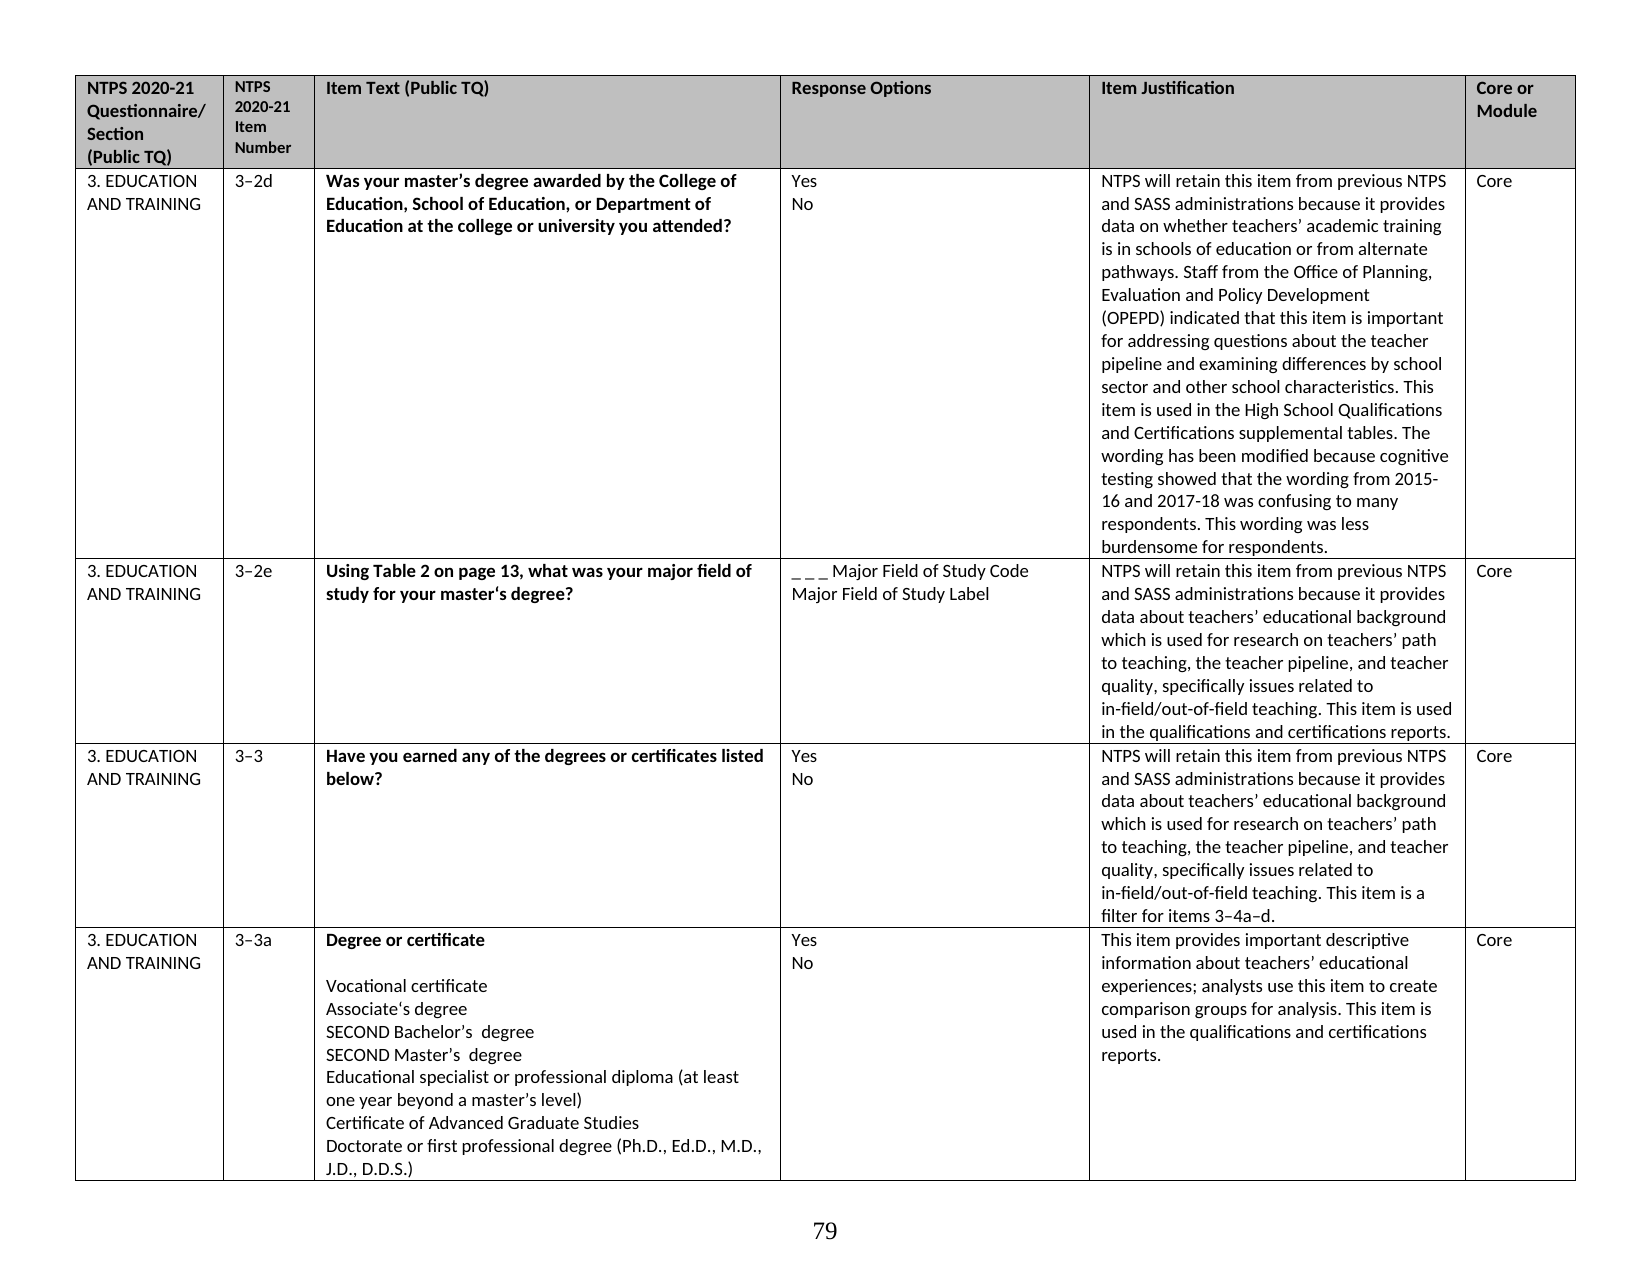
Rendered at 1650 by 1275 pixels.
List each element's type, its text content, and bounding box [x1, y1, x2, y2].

table_cell NTPS will retain this item from previous NTPS and SASS administrations because it provides data about teachers’ educational background which is used for research on teachers’ path to teaching, the teacher pipeline, and teacher quality, specifically issues related to in-field/out-of-field teaching. This item is used in the qualifications and certifications reports. [1090, 559, 1465, 743]
table_cell Core [1466, 928, 1575, 1180]
table_header Item Text (Public TQ) [315, 76, 780, 168]
table_cell Core [1466, 169, 1575, 558]
table_cell Degree or certificate Vocational certificate Associate‘s degree SECOND Bachelor’s degree SECOND Master’s degree Educational specialist or professional diploma (at least one year beyond a master’s level) Certificate of Advanced Graduate Studies Doctorate or first professional degree (Ph.D., Ed.D., M.D., J.D., D.D.S.) [315, 928, 780, 1180]
table_header NTPS 2020-21 Questionnaire/ Section (Public TQ) [76, 76, 223, 168]
table_cell Have you earned any of the degrees or certificates listed below? [315, 744, 780, 927]
table_cell _ _ _ Major Field of Study Code Major Field of Study Label [781, 559, 1089, 743]
table_header Item Justification [1090, 76, 1465, 168]
table_cell 3. EDUCATION AND TRAINING [76, 169, 223, 558]
table_cell 3. EDUCATION AND TRAINING [76, 744, 223, 927]
table_cell 3–3 [224, 744, 314, 927]
table_cell Yes No [781, 744, 1089, 927]
table_cell 3–2e [224, 559, 314, 743]
table_cell Was your master’s degree awarded by the College of Education, School of Education, or Department of Education at the college or university you attended? [315, 169, 780, 558]
table_cell NTPS will retain this item from previous NTPS and SASS administrations because it provides data about teachers’ educational background which is used for research on teachers’ path to teaching, the teacher pipeline, and teacher quality, specifically issues related to in-field/out-of-field teaching. This item is a filter for items 3–4a–d. [1090, 744, 1465, 927]
table_cell Core [1466, 744, 1575, 927]
table_cell This item provides important descriptive information about teachers’ educational experiences; analysts use this item to create comparison groups for analysis. This item is used in the qualifications and certifications reports. [1090, 928, 1465, 1180]
table_cell Yes No [781, 169, 1089, 558]
table_header Core or Module [1466, 76, 1575, 168]
table_cell 3–3a [224, 928, 314, 1180]
table_cell Yes No [781, 928, 1089, 1180]
table_header NTPS 2020-21 Item Number [224, 76, 314, 168]
table_cell Using Table 2 on page 13, what was your major field of study for your master‘s degree? [315, 559, 780, 743]
table_header Response Options [781, 76, 1089, 168]
table_cell 3–2d [224, 169, 314, 558]
table_cell 3. EDUCATION AND TRAINING [76, 928, 223, 1180]
table_cell Core [1466, 559, 1575, 743]
table_cell 3. EDUCATION AND TRAINING [76, 559, 223, 743]
table_cell NTPS will retain this item from previous NTPS and SASS administrations because it provides data on whether teachers’ academic training is in schools of education or from alternate pathways. Staff from the Office of Planning, Evaluation and Policy Development (OPEPD) indicated that this item is important for addressing questions about the teacher pipeline and examining differences by school sector and other school characteristics. This item is used in the High School Qualifications and Certifications supplemental tables. The wording has been modified because cognitive testing showed that the wording from 2015-16 and 2017-18 was confusing to many respondents. This wording was less burdensome for respondents. [1090, 169, 1465, 558]
